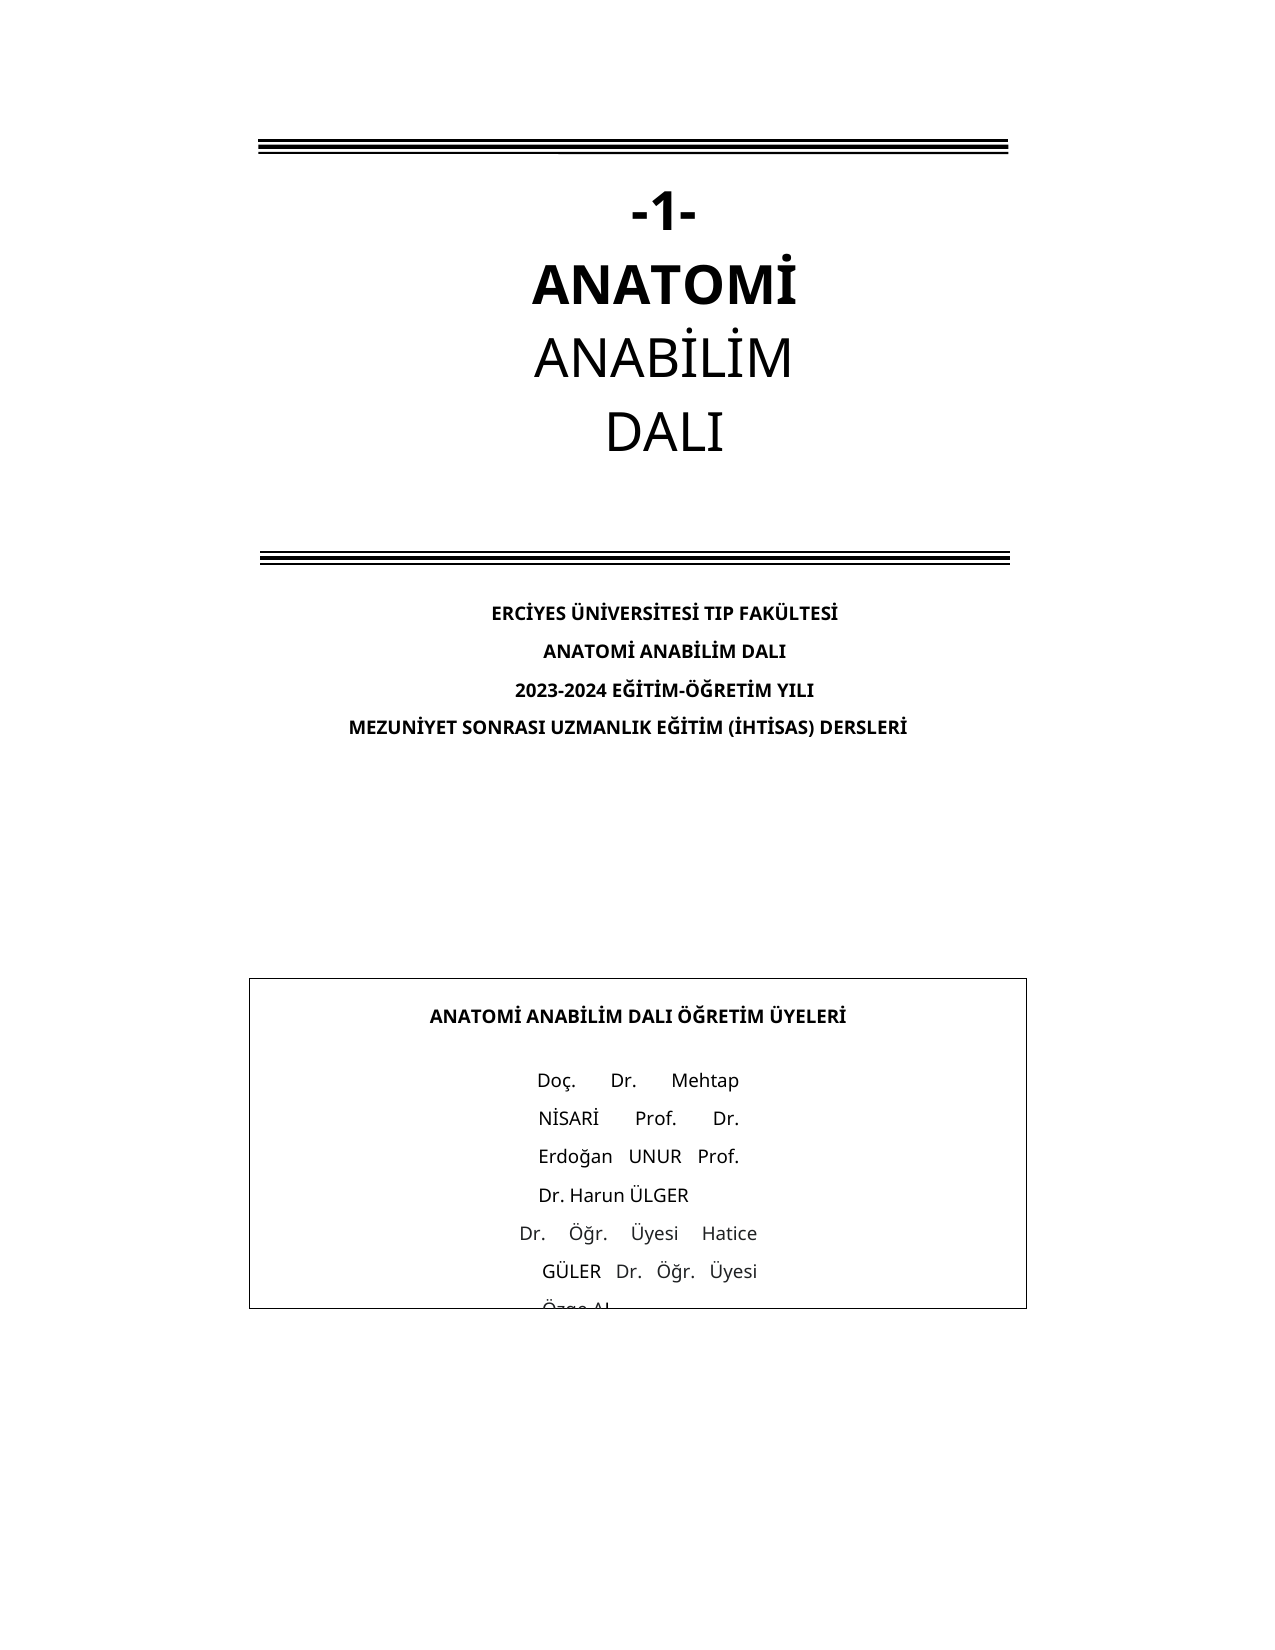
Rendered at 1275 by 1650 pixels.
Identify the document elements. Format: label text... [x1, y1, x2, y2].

text 2023-2024 EĞİTİM-ÖĞRETİM YILI [474, 677, 854, 703]
text -1- [474, 172, 854, 246]
text MEZUNİYET SONRASI UZMANLIK EĞİTİM (İHTİSAS) DERSLERİ [327, 714, 928, 739]
text ANABİLİM DALI [475, 320, 854, 467]
text ANATOMİ [475, 246, 854, 320]
subtitle ERCİYES ÜNİVERSİTESİ TIP FAKÜLTESİ ANATOMİ ANABİLİM DALI [475, 601, 854, 664]
